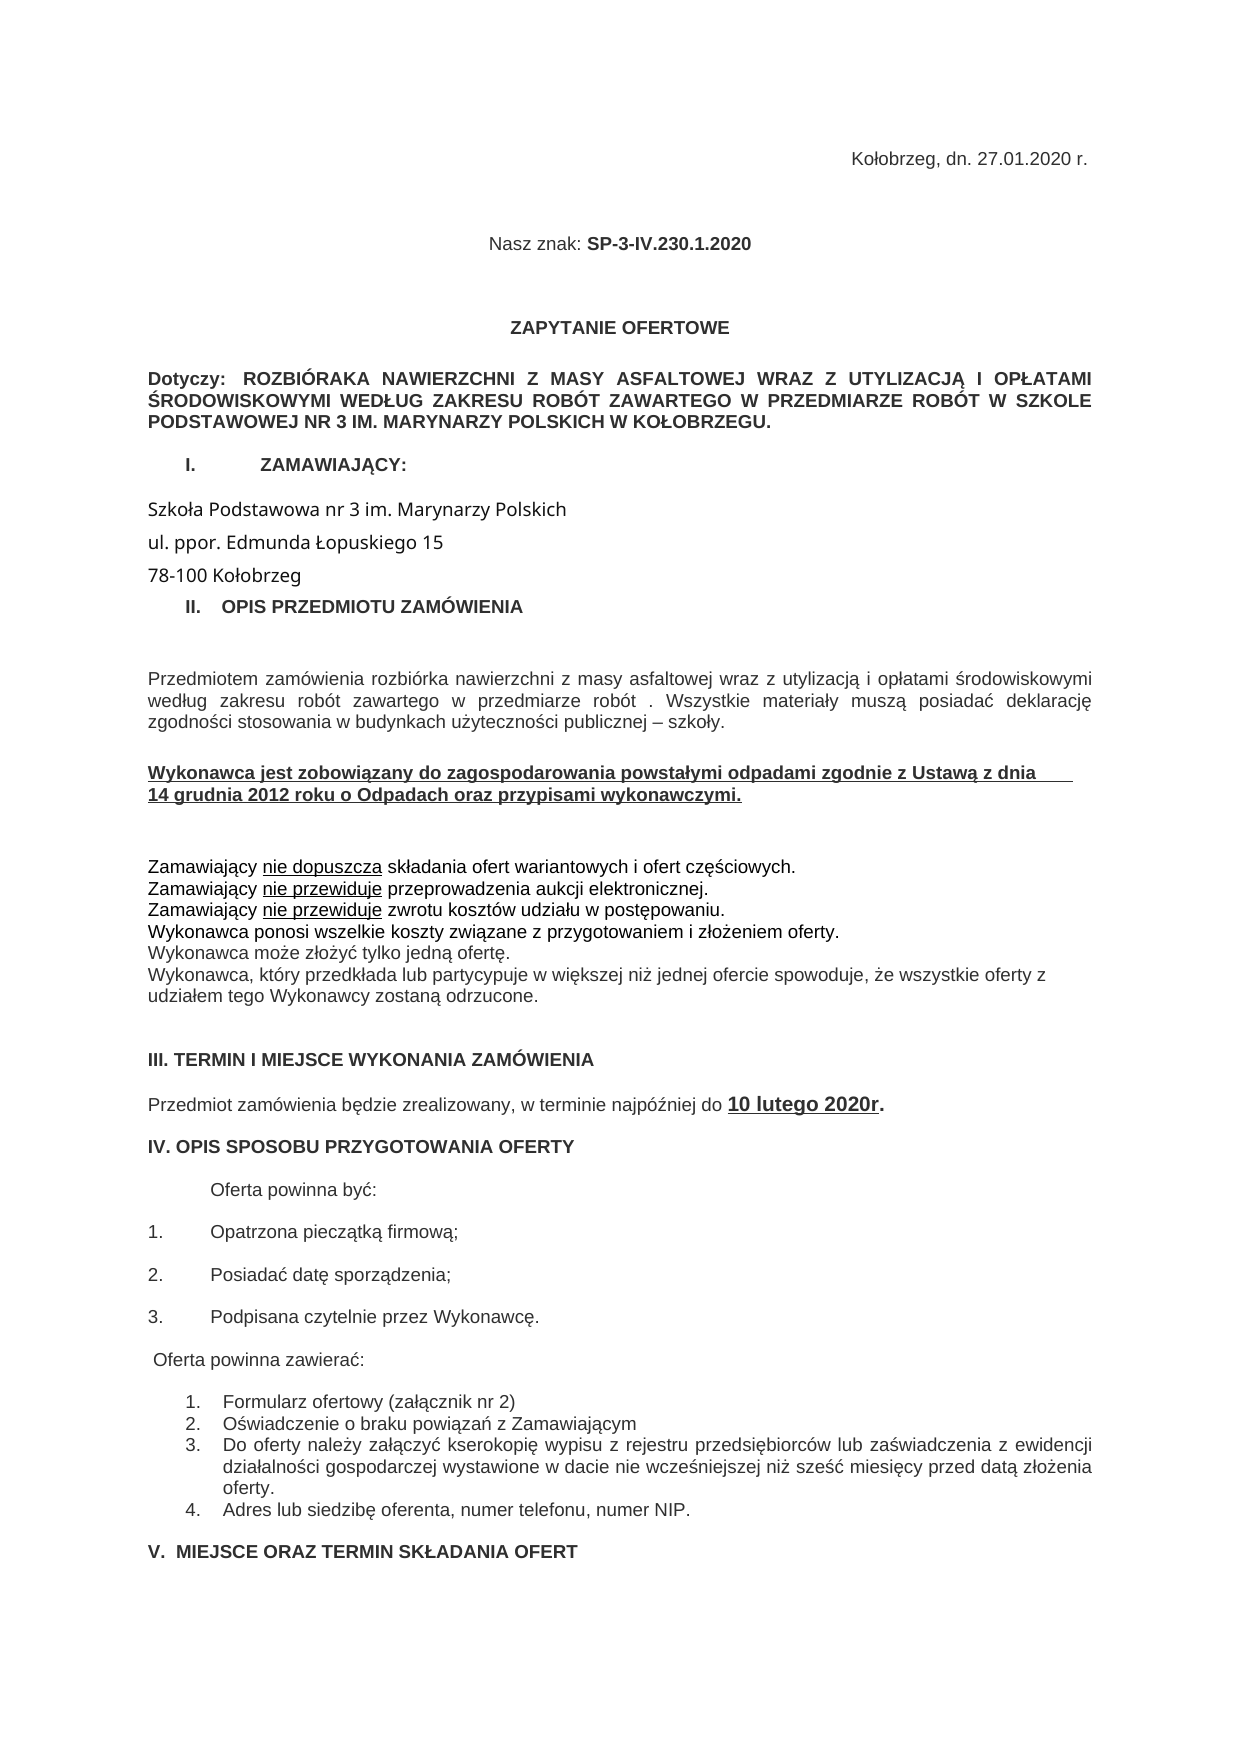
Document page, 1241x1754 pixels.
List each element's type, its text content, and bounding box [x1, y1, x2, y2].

text Przedmiotem zamówienia rozbiórka nawierzchni z masy asfaltowej wraz z utylizacją i opłatami środowiskowymi według zakresu robót zawartego w przedmiarze robót . Wszystkie materiały muszą posiadać deklarację zgodności stosowania w budynkach użyteczności publicznej – szkoły. [148, 668, 1093, 733]
text 78-100 Kołobrzeg [148, 562, 1077, 588]
list Do oferty należy załączyć kserokopię wypisu z rejestru przedsiębiorców lub zaświadczenia z ewidencji działalności gospodarczej wystawione w dacie nie wcześniejszej niż sześć miesięcy przed datą złożenia oferty. [185, 1434, 1093, 1498]
text Kołobrzeg, dn. 27.01.2020 r. [223, 148, 1093, 169]
text IV. OPIS SPOSOBU PRZYGOTOWANIA OFERTY [148, 1136, 1093, 1158]
text Wykonawca ponosi wszelkie koszty związane z przygotowaniem i złożeniem oferty. [148, 921, 1093, 942]
text 2. Posiadać datę sporządzenia; [148, 1263, 1093, 1285]
text III. TERMIN I MIEJSCE WYKONANIA ZAMÓWIENIA [148, 1049, 1093, 1071]
text Oferta powinna zawierać: [148, 1348, 1093, 1370]
text 1. Opatrzona pieczątką firmową; [148, 1221, 1093, 1243]
text Wykonawca może złożyć tylko jedną ofertę. [148, 942, 1093, 964]
list Adres lub siedzibę oferenta, numer telefonu, numer NIP. [185, 1498, 1093, 1520]
text V. MIEJSCE ORAZ TERMIN SKŁADANIA OFERT [148, 1541, 1093, 1562]
text Szkoła Podstawowa nr 3 im. Marynarzy Polskich [148, 496, 1077, 521]
text Wykonawca jest zobowiązany do zagospodarowania powstałymi odpadami zgodnie z Ustawą z dnia 14 grudnia 2012 roku o Odpadach oraz przypisami wykonawczymi. [148, 762, 1093, 805]
text Nasz znak: SP-3-IV.230.1.2020 [148, 232, 1093, 254]
text Przedmiot zamówienia będzie zrealizowany, w terminie najpóźniej do 10 lutego 2020r. [148, 1092, 1093, 1116]
text Zamawiający nie dopuszcza składania ofert wariantowych i ofert częściowych. [148, 856, 1093, 877]
list OPIS PRZEDMIOTU ZAMÓWIENIA [148, 596, 1093, 617]
text Wykonawca, który przedkłada lub partycypuje w większej niż jednej ofercie spowoduje, że wszystkie oferty z udziałem tego Wykonawcy zostaną odrzucone. [148, 964, 1093, 1007]
text ZAPYTANIE OFERTOWE [148, 317, 1093, 339]
text Oferta powinna być: [148, 1179, 1093, 1200]
text Dotyczy: ROZBIÓRAKA NAWIERZCHNI Z MASY ASFALTOWEJ WRAZ Z UTYLIZACJĄ I OPŁATAMI ŚRODOWISKOWYMI WEDŁUG ZAKRESU ROBÓT ZAWARTEGO W PRZEDMIARZE ROBÓT W SZKOLE PODSTAWOWEJ NR 3 IM. MARYNARZY POLSKICH W KOŁOBRZEGU. [148, 368, 1093, 433]
list ZAMAWIAJĄCY: [185, 453, 1093, 475]
list Oświadczenie o braku powiązań z Zamawiającym [185, 1412, 1093, 1434]
text 3. Podpisana czytelnie przez Wykonawcę. [148, 1306, 1093, 1327]
text Zamawiający nie przewiduje przeprowadzenia aukcji elektronicznej. [148, 877, 1093, 899]
list Formularz ofertowy (załącznik nr 2) [185, 1391, 1093, 1412]
text Zamawiający nie przewiduje zwrotu kosztów udziału w postępowaniu. [148, 899, 1093, 921]
text ul. ppor. Edmunda Łopuskiego 15 [148, 529, 1077, 555]
